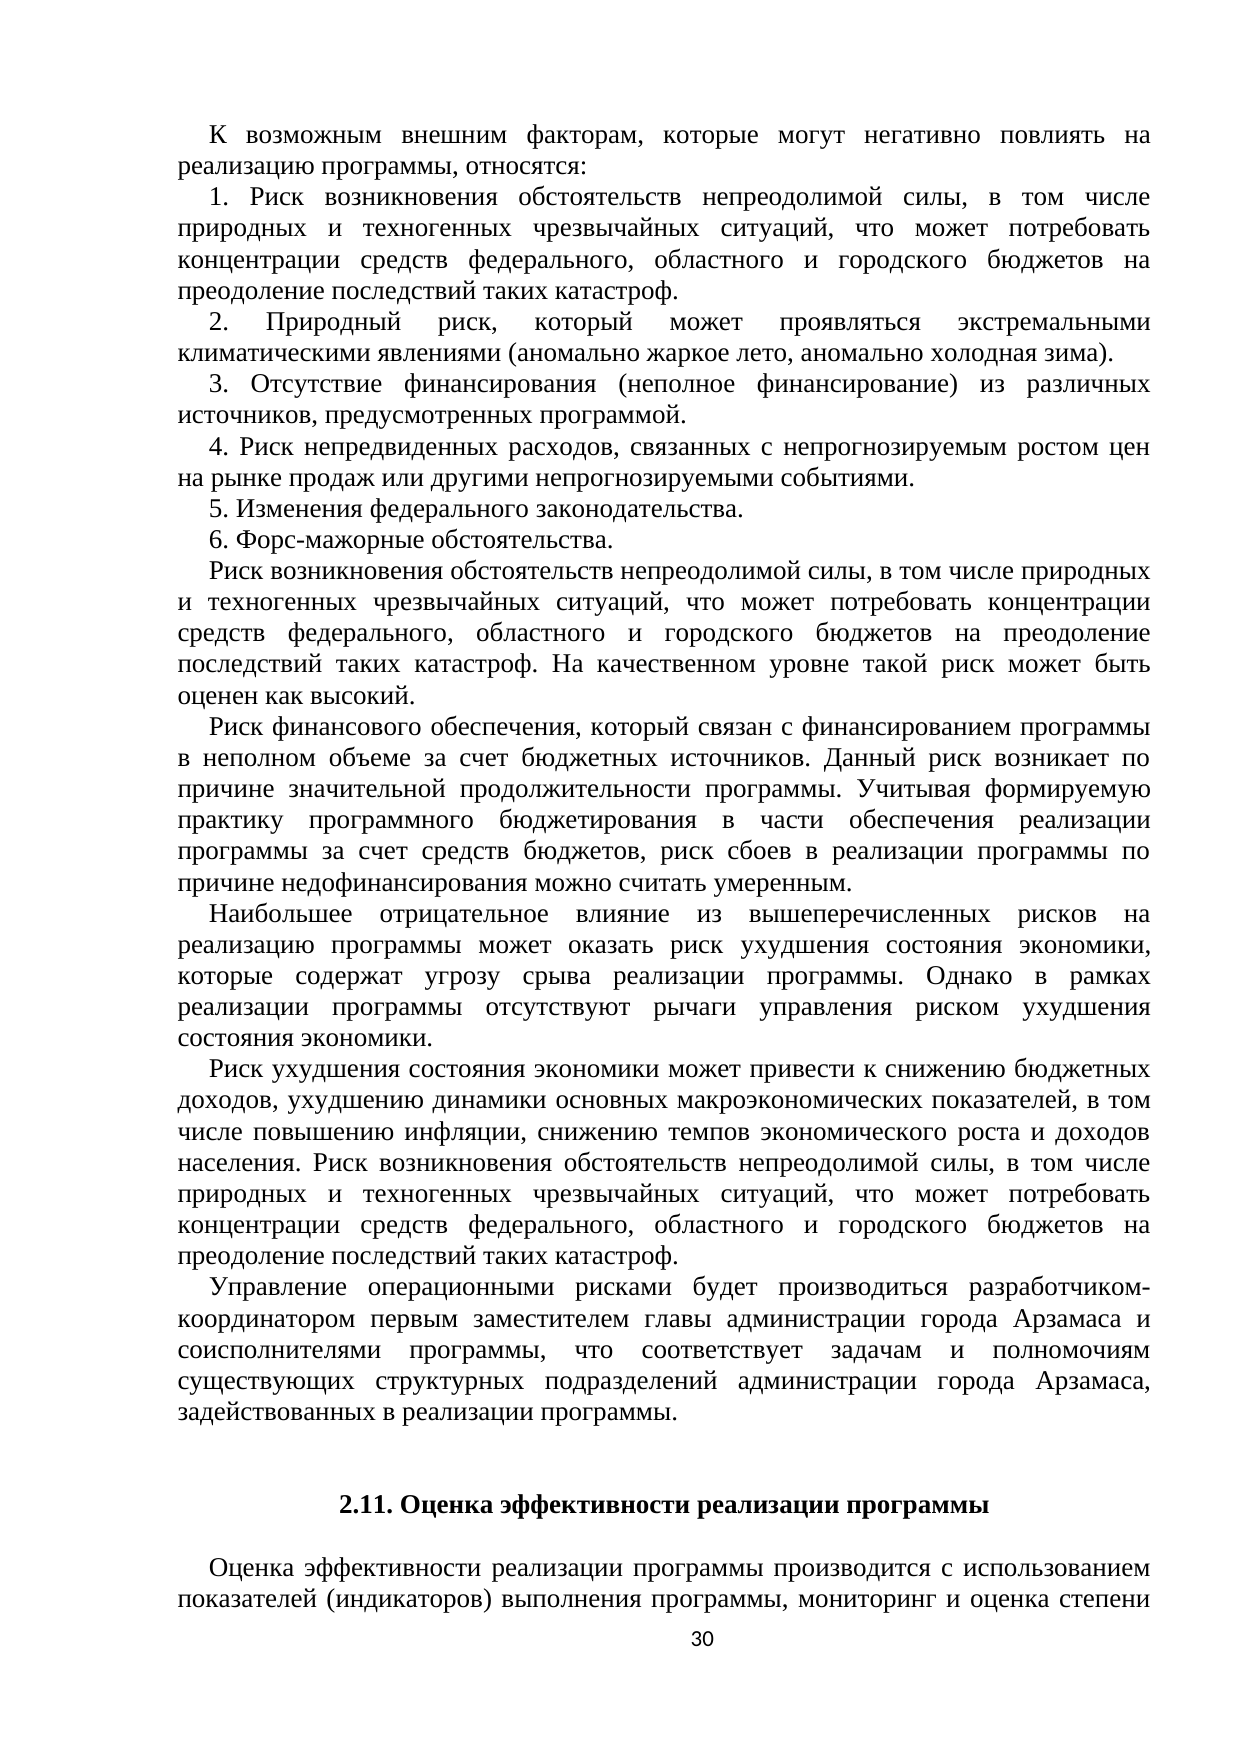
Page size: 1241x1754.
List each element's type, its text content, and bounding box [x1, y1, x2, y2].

text Риск финансового обеспечения, который связан с финансированием программы в неполном объеме за счет бюджетных источников. Данный риск возникает по причине значительной продолжительности программы. Учитывая формируемую практику программного бюджетирования в части обеспечения реализации программы за счет средств бюджетов, риск сбоев в реализации программы по причине недофинансирования можно считать умеренным. [177, 710, 1152, 897]
text 4. Риск непредвиденных расходов, связанных с непрогнозируемым ростом цен на рынке продаж или другими непрогнозируемыми событиями. [177, 429, 1152, 492]
text Наибольшее отрицательное влияние из вышеперечисленных рисков на реализацию программы может оказать риск ухудшения состояния экономики, которые содержат угрозу срыва реализации программы. Однако в рамках реализации программы отсутствуют рычаги управления риском ухудшения состояния экономики. [177, 897, 1152, 1052]
text 2.11. Оценка эффективности реализации программы [177, 1488, 1152, 1520]
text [177, 1551, 1152, 1613]
text Риск возникновения обстоятельств непреодолимой силы, в том числе природных и техногенных чрезвычайных ситуаций, что может потребовать концентрации средств федерального, областного и городского бюджетов на преодоление последствий таких катастроф. На качественном уровне такой риск может быть оценен как высокий. [177, 554, 1152, 710]
text К возможным внешним факторам, которые могут негативно повлиять на реализацию программы, относятся: [177, 118, 1152, 180]
text Управление операционными рисками будет производиться разработчиком-координатором первым заместителем главы администрации города Арзамаса и соисполнителями программы, что соответствует задачам и полномочиям существующих структурных подразделений администрации города Арзамаса, задействованных в реализации программы. [177, 1271, 1152, 1426]
text Риск ухудшения состояния экономики может привести к снижению бюджетных доходов, ухудшению динамики основных макроэкономических показателей, в том числе повышению инфляции, снижению темпов экономического роста и доходов населения. Риск возникновения обстоятельств непреодолимой силы, в том числе природных и техногенных чрезвычайных ситуаций, что может потребовать концентрации средств федерального, областного и городского бюджетов на преодоление последствий таких катастроф. [177, 1052, 1152, 1271]
text 1. Риск возникновения обстоятельств непреодолимой силы, в том числе природных и техногенных чрезвычайных ситуаций, что может потребовать концентрации средств федерального, областного и городского бюджетов на преодоление последствий таких катастроф. [177, 180, 1152, 305]
text 6. Форс-мажорные обстоятельства. [177, 523, 1152, 554]
text 3. Отсутствие финансирования (неполное финансирование) из различных источников, предусмотренных программой. [177, 367, 1152, 429]
text 5. Изменения федерального законодательства. [177, 492, 1152, 523]
text 2. Природный риск, который может проявляться экстремальными климатическими явлениями (аномально жаркое лето, аномально холодная зима). [177, 305, 1152, 367]
